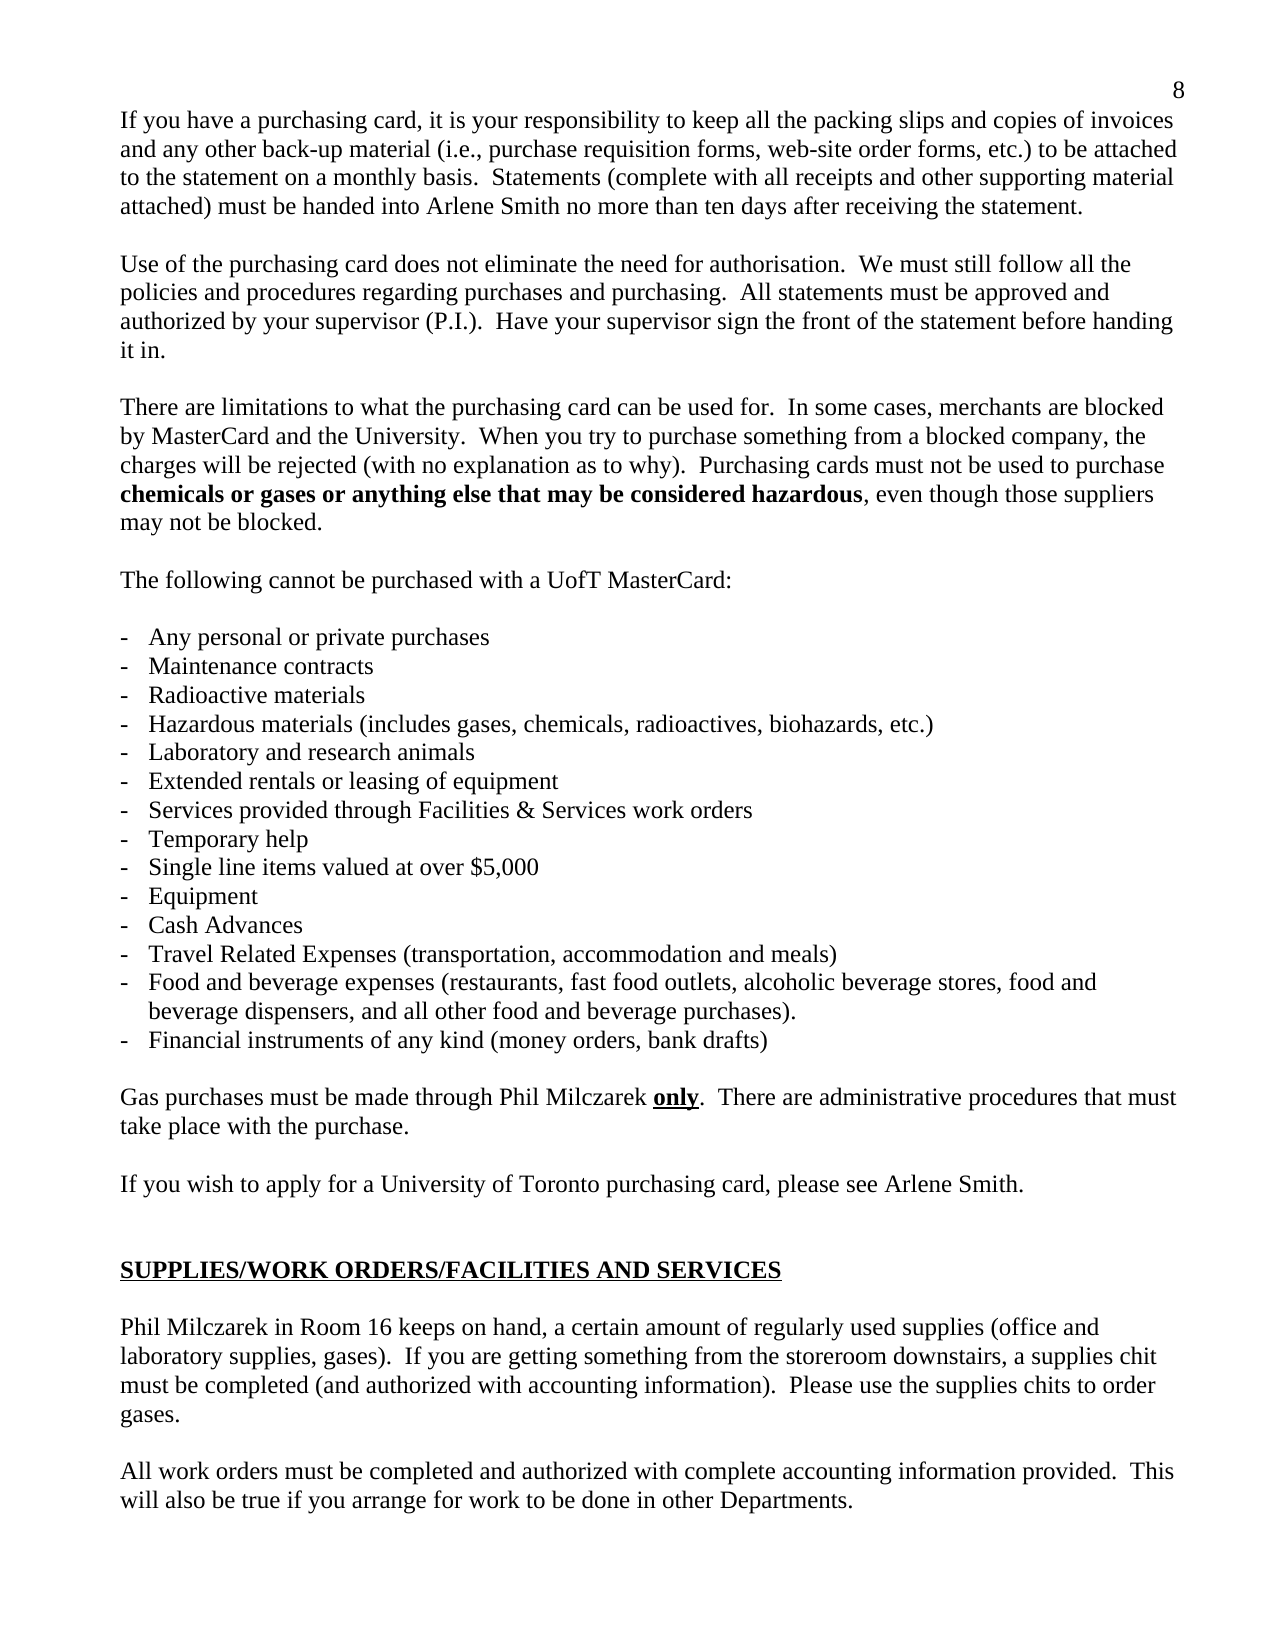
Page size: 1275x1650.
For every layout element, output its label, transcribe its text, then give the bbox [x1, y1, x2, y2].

text - Radioactive materials [120, 680, 1185, 709]
text There are limitations to what the purchasing card can be used for. In some cases, merchants are blocked by MasterCard and the University. When you try to purchase something from a blocked company, the charges will be rejected (with no explanation as to why). Purchasing cards must not be used to purchase chemicals or gases or anything else that may be considered hazardous, even though those suppliers may not be blocked. [120, 392, 1185, 536]
text - Temporary help [120, 824, 1185, 852]
text - Food and beverage expenses (restaurants, fast food outlets, alcoholic beverage stores, food and beverage dispensers, and all other food and beverage purchases). [120, 967, 1185, 1025]
text Use of the purchasing card does not eliminate the need for authorisation. We must still follow all the policies and procedures regarding purchases and purchasing. All statements must be approved and authorized by your supervisor (P.I.). Have your supervisor sign the front of the statement before handing it in. [120, 249, 1185, 364]
text - Maintenance contracts [120, 651, 1185, 680]
text Supplies/Work Orders/Facilities and SErvices [120, 1255, 1185, 1284]
text If you wish to apply for a University of Toronto purchasing card, please see Arlene Smith. [120, 1169, 1185, 1197]
text If you have a purchasing card, it is your responsibility to keep all the packing slips and copies of invoices and any other back-up material (i.e., purchase requisition forms, web-site order forms, etc.) to be attached to the statement on a monthly basis. Statements (complete with all receipts and other supporting material attached) must be handed into Arlene Smith no more than ten days after receiving the statement. [120, 105, 1185, 220]
text Gas purchases must be made through Phil Milczarek only. There are administrative procedures that must take place with the purchase. [120, 1082, 1185, 1140]
text - Financial instruments of any kind (money orders, bank drafts) [120, 1025, 1185, 1054]
text - Any personal or private purchases [120, 622, 1185, 651]
text All work orders must be completed and authorized with complete accounting information provided. This will also be true if you arrange for work to be done in other Departments. [120, 1456, 1185, 1514]
text - Services provided through Facilities & Services work orders [120, 795, 1185, 824]
text - Equipment [120, 881, 1185, 910]
text The following cannot be purchased with a UofT MasterCard: [120, 565, 1185, 594]
text - Cash Advances [120, 910, 1185, 939]
text - Single line items valued at over $5,000 [120, 852, 1185, 881]
text - Extended rentals or leasing of equipment [120, 766, 1185, 795]
text - Travel Related Expenses (transportation, accommodation and meals) [120, 939, 1185, 967]
text - Hazardous materials (includes gases, chemicals, radioactives, biohazards, etc.) [120, 709, 1185, 737]
text - Laboratory and research animals [120, 737, 1185, 766]
text Phil Milczarek in Room 16 keeps on hand, a certain amount of regularly used supplies (office and laboratory supplies, gases). If you are getting something from the storeroom downstairs, a supplies chit must be completed (and authorized with accounting information). Please use the supplies chits to order gases. [120, 1312, 1185, 1427]
